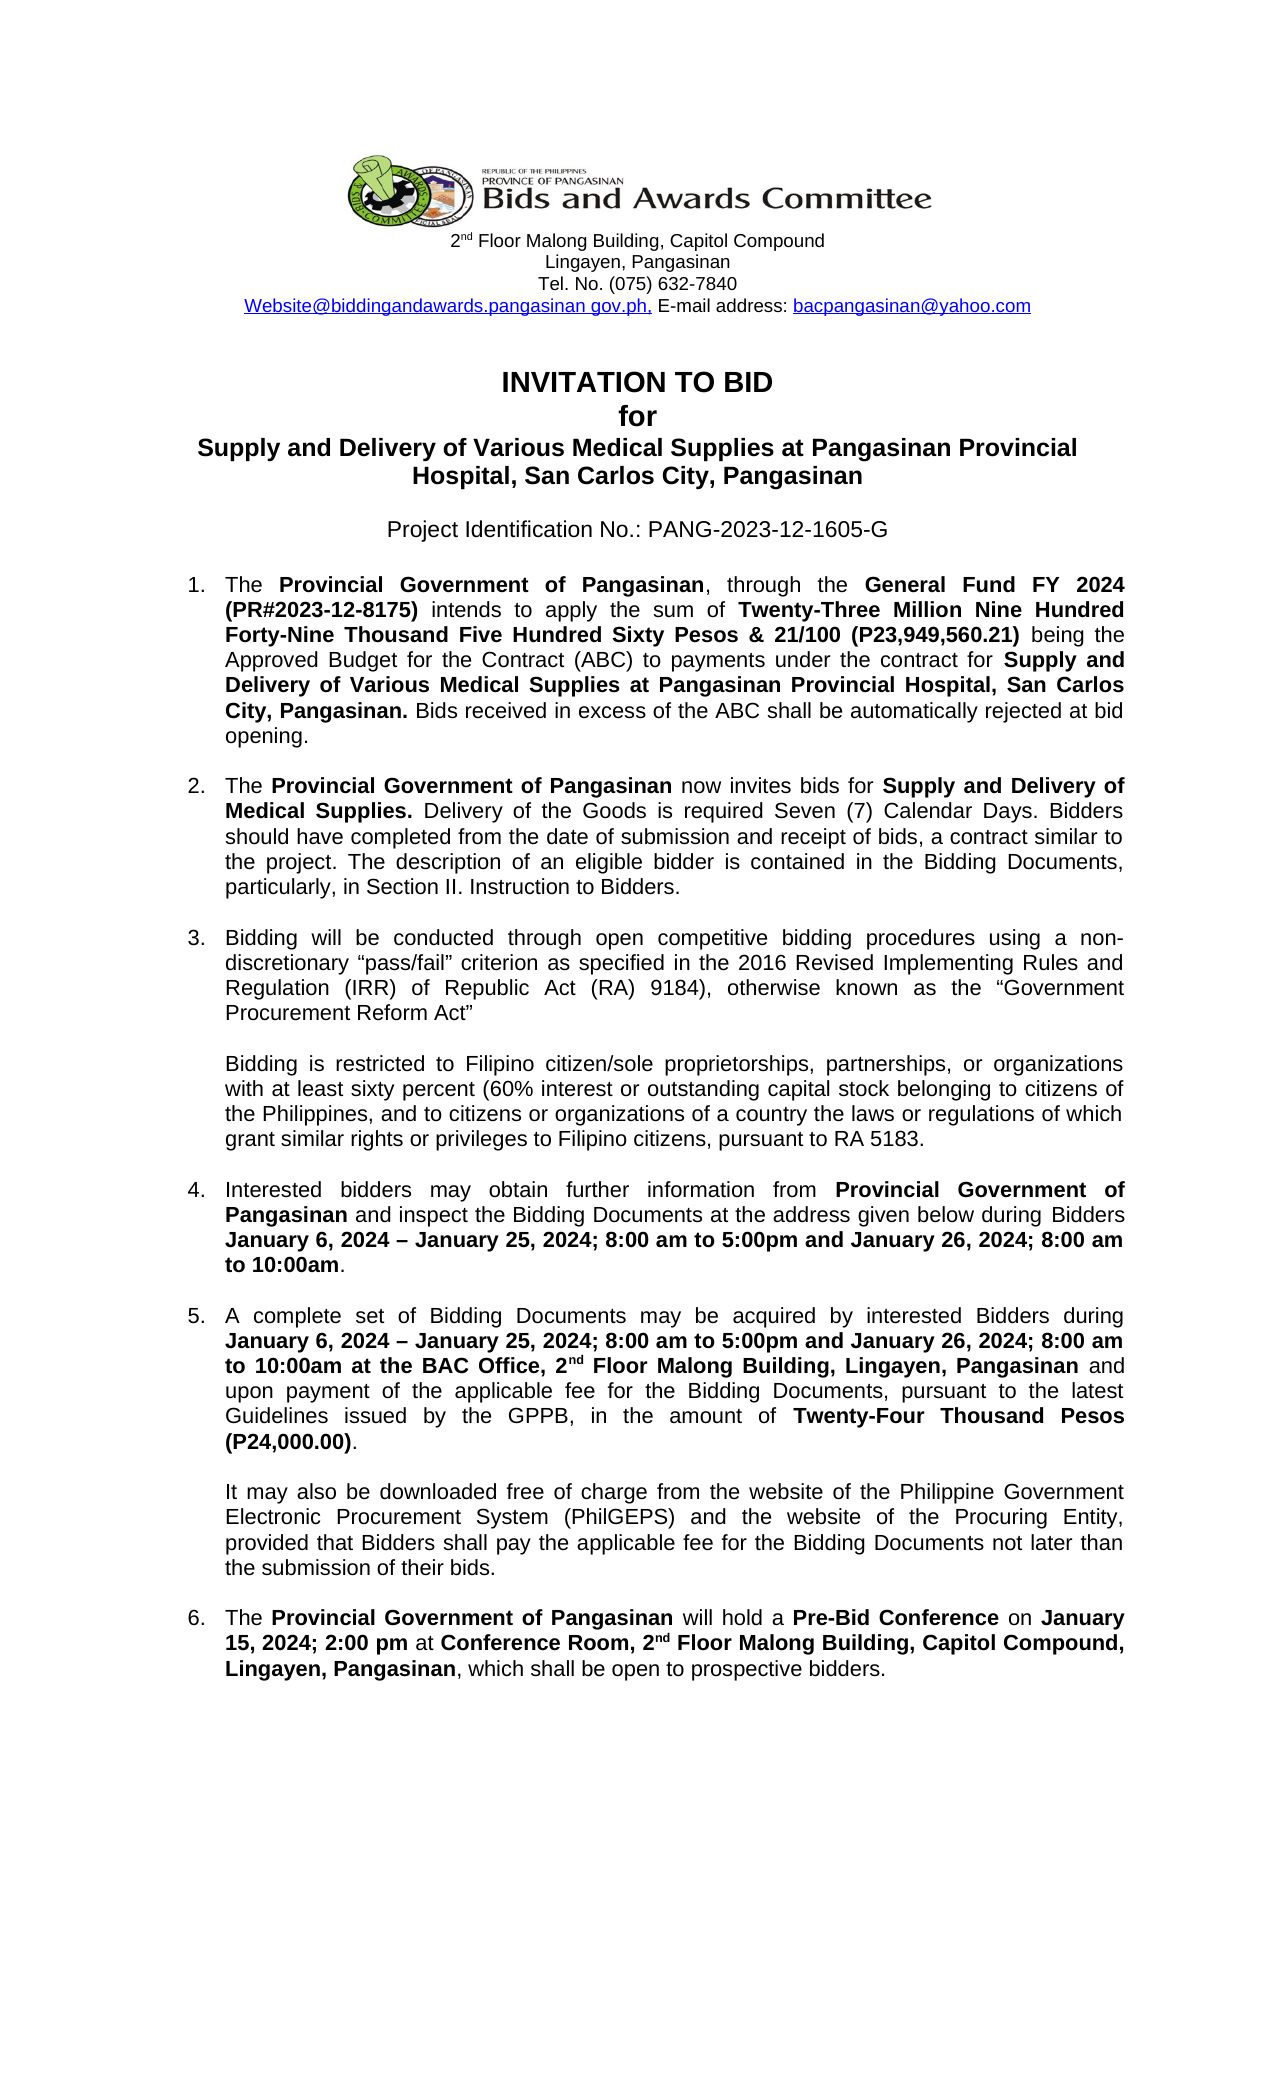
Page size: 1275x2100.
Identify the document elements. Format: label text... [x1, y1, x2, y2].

list The Provincial Government of Pangasinan, through the General Fund FY 2024 (PR#2023-12-8175) intends to apply the sum of Twenty-Three Million Nine Hundred Forty-Nine Thousand Five Hundred Sixty Pesos & 21/100 (P23,949,560.21) being the Approved Budget for the Contract (ABC) to payments under the contract for Supply and Delivery of Various Medical Supplies at Pangasinan Provincial Hospital, San Carlos City, Pangasinan. Bids received in excess of the ABC shall be automatically rejected at bid opening. [187, 571, 1125, 748]
list The Provincial Government of Pangasinan will hold a Pre-Bid Conference on January 15, 2024; 2:00 pm at Conference Room, 2nd Floor Malong Building, Capitol Compound, Lingayen, Pangasinan, which shall be open to prospective bidders. [187, 1605, 1125, 1681]
list Interested bidders may obtain further information from Provincial Government of Pangasinan and inspect the Bidding Documents at the address given below during Bidders January 6, 2024 – January 25, 2024; 8:00 am to 5:00pm and January 26, 2024; 8:00 am to 10:00am. [187, 1176, 1125, 1277]
text Website@biddingandawards.pangasinan gov.ph, E-mail address: bacpangasinan@yahoo.com [150, 294, 1125, 316]
text Supply and Delivery of Various Medical Supplies at Pangasinan Provincial Hospital, San Carlos City, Pangasinan [150, 432, 1125, 490]
text Project Identification No.: PANG-2023-12-1605-G [150, 516, 1125, 543]
list A complete set of Bidding Documents may be acquired by interested Bidders during January 6, 2024 – January 25, 2024; 8:00 am to 5:00pm and January 26, 2024; 8:00 am to 10:00am at the BAC Office, 2nd Floor Malong Building, Lingayen, Pangasinan and upon payment of the applicable fee for the Bidding Documents, pursuant to the latest Guidelines issued by the GPPB, in the amount of Twenty-Four Thousand Pesos (P24,000.00). [187, 1302, 1125, 1454]
list The Provincial Government of Pangasinan now invites bids for Supply and Delivery of Medical Supplies. Delivery of the Goods is required Seven (7) Calendar Days. Bidders should have completed from the date of submission and receipt of bids, a contract similar to the project. The description of an eligible bidder is contained in the Bidding Documents, particularly, in Section II. Instruction to Bidders. [187, 773, 1125, 899]
text Tel. No. (075) 632-7840 [150, 273, 1125, 294]
text 2nd Floor Malong Building, Capitol Compound [150, 230, 1125, 251]
text for [150, 399, 1125, 432]
text It may also be downloaded free of charge from the website of the Philippine Government Electronic Procurement System (PhilGEPS) and the website of the Procuring Entity, provided that Bidders shall pay the applicable fee for the Bidding Documents not later than the submission of their bids. [225, 1479, 1125, 1580]
list Bidding will be conducted through open competitive bidding procedures using a non-discretionary “pass/fail” criterion as specified in the 2016 Revised Implementing Rules and Regulation (IRR) of Republic Act (RA) 9184), otherwise known as the “Government Procurement Reform Act” [187, 924, 1125, 1025]
text Bidding is restricted to Filipino citizen/sole proprietorships, partnerships, or organizations with at least sixty percent (60% interest or outstanding capital stock belonging to citizens of the Philippines, and to citizens or organizations of a country the laws or regulations of which grant similar rights or privileges to Filipino citizens, pursuant to RA 5183. [225, 1050, 1125, 1151]
text Lingayen, Pangasinan [150, 251, 1125, 273]
text INVITATION TO BID [150, 365, 1125, 399]
picture [342, 150, 933, 230]
